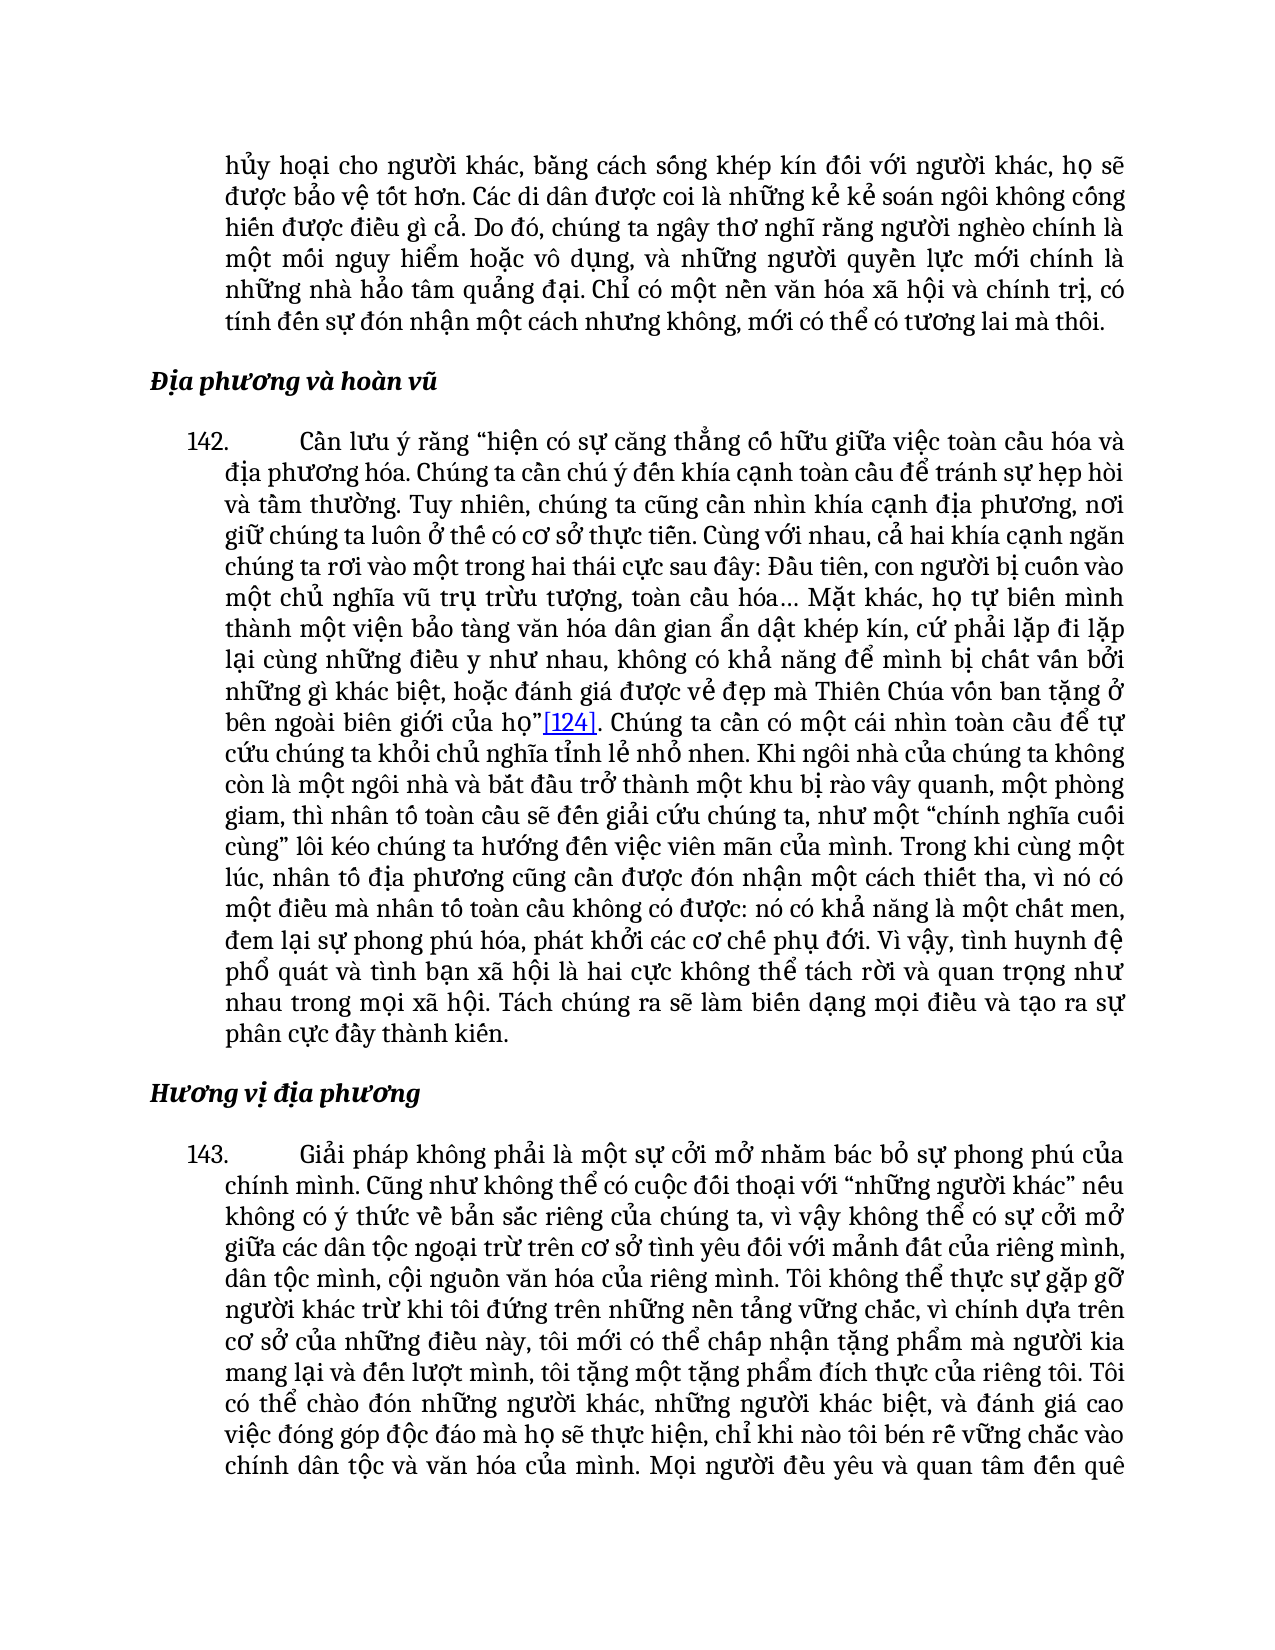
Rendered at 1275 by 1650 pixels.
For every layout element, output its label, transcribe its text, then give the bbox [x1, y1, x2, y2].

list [187, 150, 1125, 337]
text Địa phương và hoàn vũ [150, 366, 1125, 397]
text Hương vị địa phương [150, 1078, 1125, 1109]
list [187, 1139, 1125, 1481]
list Cần lưu ý rằng “hiện có sự căng thẳng cố hữu giữa việc toàn cầu hóa và địa phương hóa. Chúng ta cần chú ý đến khía cạnh toàn cầu để tránh sự hẹp hòi và tầm thường. Tuy nhiên, chúng ta cũng cần nhìn khía cạnh địa phương, nơi giữ chúng ta luôn ở thế có cơ sở thực tiễn. Cùng với nhau, cả hai khía cạnh ngăn chúng ta rơi vào một trong hai thái cực sau đây: Đầu tiên, con người bị cuốn vào một chủ nghĩa vũ trụ trừu tượng, toàn cầu hóa… Mặt khác, họ tự biến mình thành một viện bảo tàng văn hóa dân gian ẩn dật khép kín, cứ phải lặp đi lặp lại cùng những điều y như nhau, không có khả năng để mình bị chất vấn bởi những gì khác biệt, hoặc đánh giá được vẻ đẹp mà Thiên Chúa vốn ban tặng ở bên ngoài biên giới của họ”[124]. Chúng ta cần có một cái nhìn toàn cầu để tự cứu chúng ta khỏi chủ nghĩa tỉnh lẻ nhỏ nhen. Khi ngôi nhà của chúng ta không còn là một ngôi nhà và bắt đầu trở thành một khu bị rào vây quanh, một phòng giam, thì nhân tố toàn cầu sẽ đến giải cứu chúng ta, như một “chính nghĩa cuối cùng” lôi kéo chúng ta hướng đến việc viên mãn của mình. Trong khi cùng một lúc, nhân tố địa phương cũng cần được đón nhận một cách thiết tha, vì nó có một điều mà nhân tố toàn cầu không có được: nó có khả năng là một chất men, đem lại sự phong phú hóa, phát khởi các cơ chế phụ đới. Vì vậy, tình huynh đệ phổ quát và tình bạn xã hội là hai cực không thể tách rời và quan trọng như nhau trong mọi xã hội. Tách chúng ra sẽ làm biến dạng mọi điều và tạo ra sự phân cực đầy thành kiến. [187, 426, 1125, 1049]
